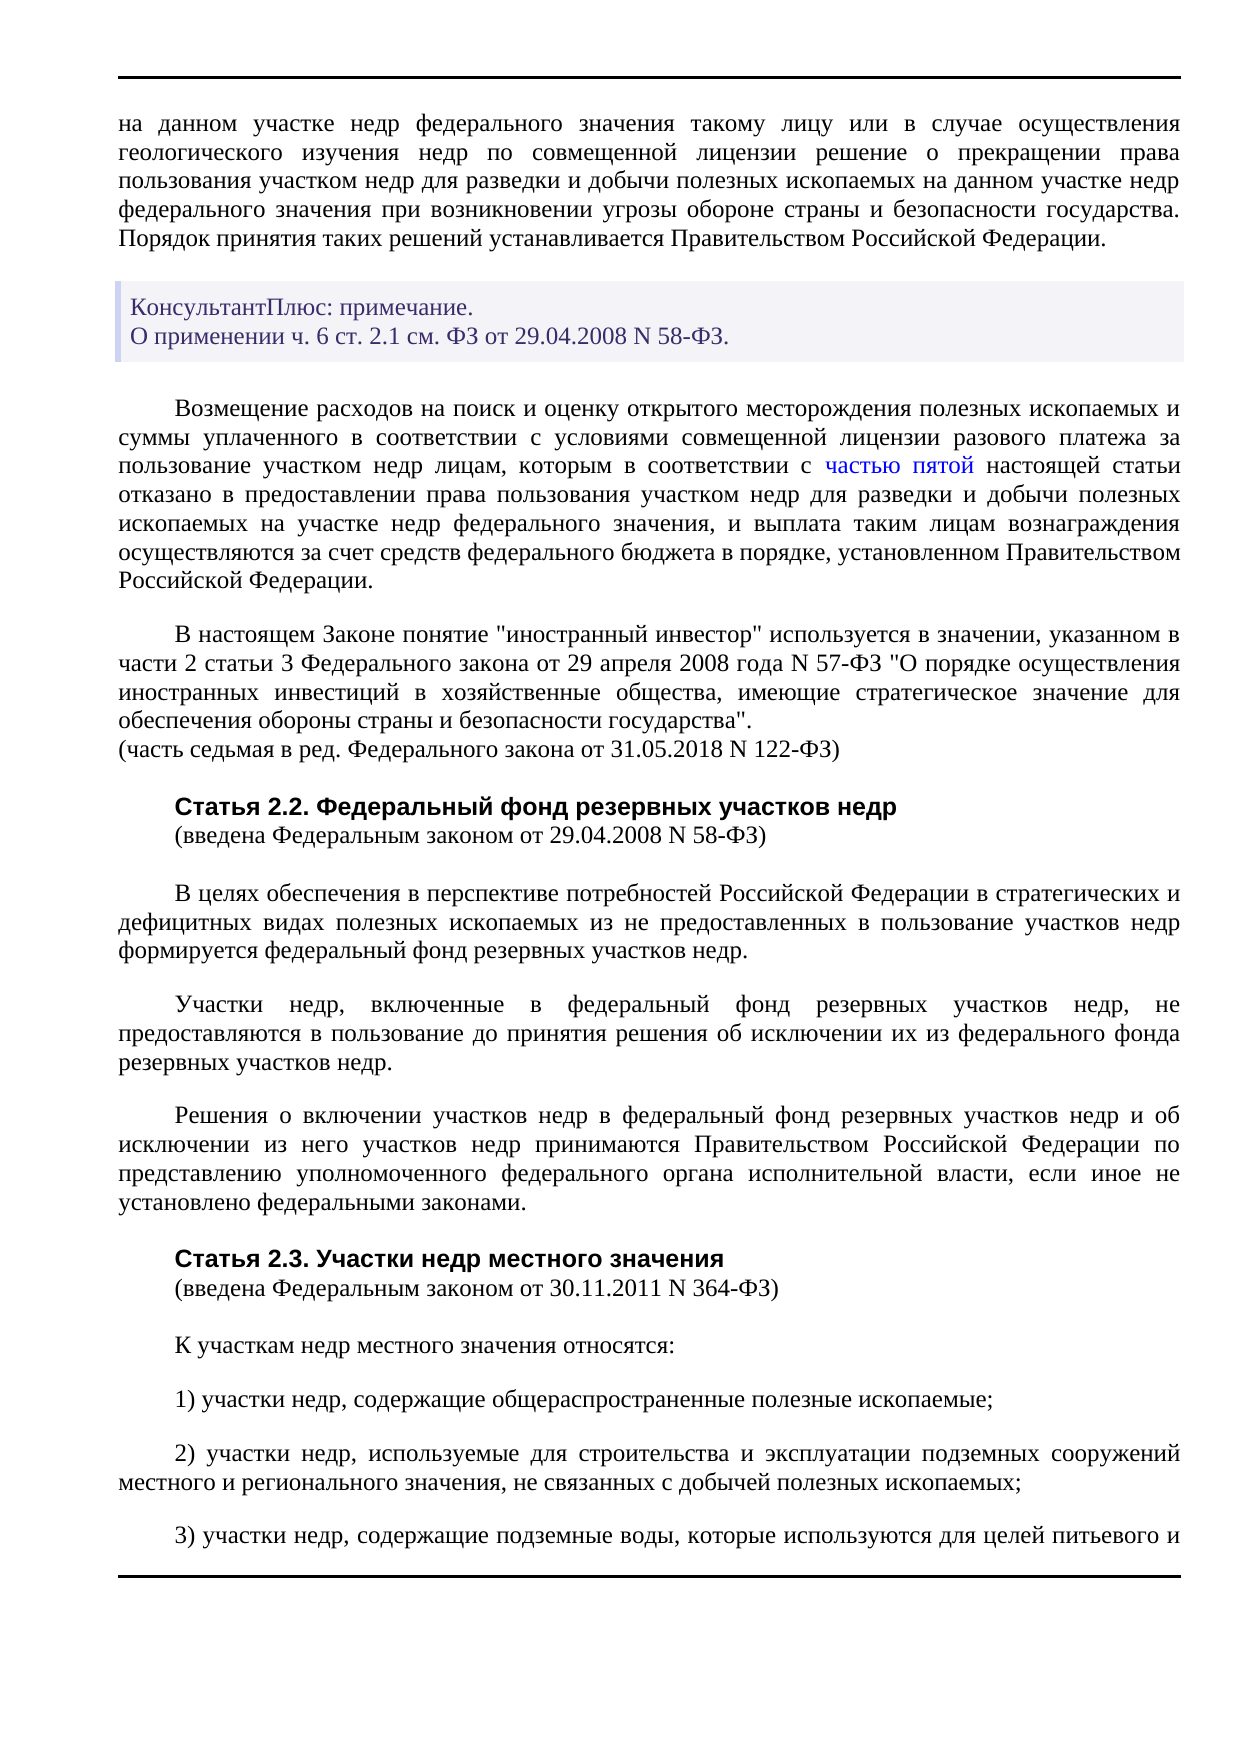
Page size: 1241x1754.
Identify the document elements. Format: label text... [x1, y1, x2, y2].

text В настоящем Законе понятие "иностранный инвестор" используется в значении, указанном в части 2 статьи 3 Федерального закона от 29 апреля 2008 года N 57-ФЗ "О порядке осуществления иностранных инвестиций в хозяйственные общества, имеющие стратегическое значение для обеспечения обороны страны и безопасности государства". [118, 619, 1181, 734]
text (введена Федеральным законом от 29.04.2008 N 58-ФЗ) [118, 820, 1181, 849]
text В целях обеспечения в перспективе потребностей Российской Федерации в стратегических и дефицитных видах полезных ископаемых из не предоставленных в пользование участков недр формируется федеральный фонд резервных участков недр. [118, 878, 1181, 964]
text 1) участки недр, содержащие общераспространенные полезные ископаемые; [118, 1384, 1181, 1413]
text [118, 1520, 1181, 1549]
text Решения о включении участков недр в федеральный фонд резервных участков недр и об исключении из него участков недр принимаются Правительством Российской Федерации по представлению уполномоченного федерального органа исполнительной власти, если иное не установлено федеральными законами. [118, 1100, 1181, 1215]
text Участки недр, включенные в федеральный фонд резервных участков недр, не предоставляются в пользование до принятия решения об исключении их из федерального фонда резервных участков недр. [118, 989, 1181, 1075]
text (введена Федеральным законом от 30.11.2011 N 364-ФЗ) [118, 1273, 1181, 1302]
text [118, 108, 1181, 252]
text К участкам недр местного значения относятся: [118, 1330, 1181, 1359]
title Статья 2.2. Федеральный фонд резервных участков недр [118, 792, 1181, 820]
text Возмещение расходов на поиск и оценку открытого месторождения полезных ископаемых и суммы уплаченного в соответствии с условиями совмещенной лицензии разового платежа за пользование участком недр лицам, которым в соответствии с частью пятой настоящей статьи отказано в предоставлении права пользования участком недр для разведки и добычи полезных ископаемых на участке недр федерального значения, и выплата таким лицам вознаграждения осуществляются за счет средств федерального бюджета в порядке, установленном Правительством Российской Федерации. [118, 393, 1181, 594]
title Статья 2.3. Участки недр местного значения [118, 1244, 1181, 1273]
text 2) участки недр, используемые для строительства и эксплуатации подземных сооружений местного и регионального значения, не связанных с добычей полезных ископаемых; [118, 1438, 1181, 1495]
table_header КонсультантПлюс: примечание. О применении ч. 6 ст. 2.1 см. ФЗ от 29.04.2008 N 58-ФЗ. [121, 281, 1178, 362]
text (часть седьмая в ред. Федерального закона от 31.05.2018 N 122-ФЗ) [118, 734, 1181, 763]
